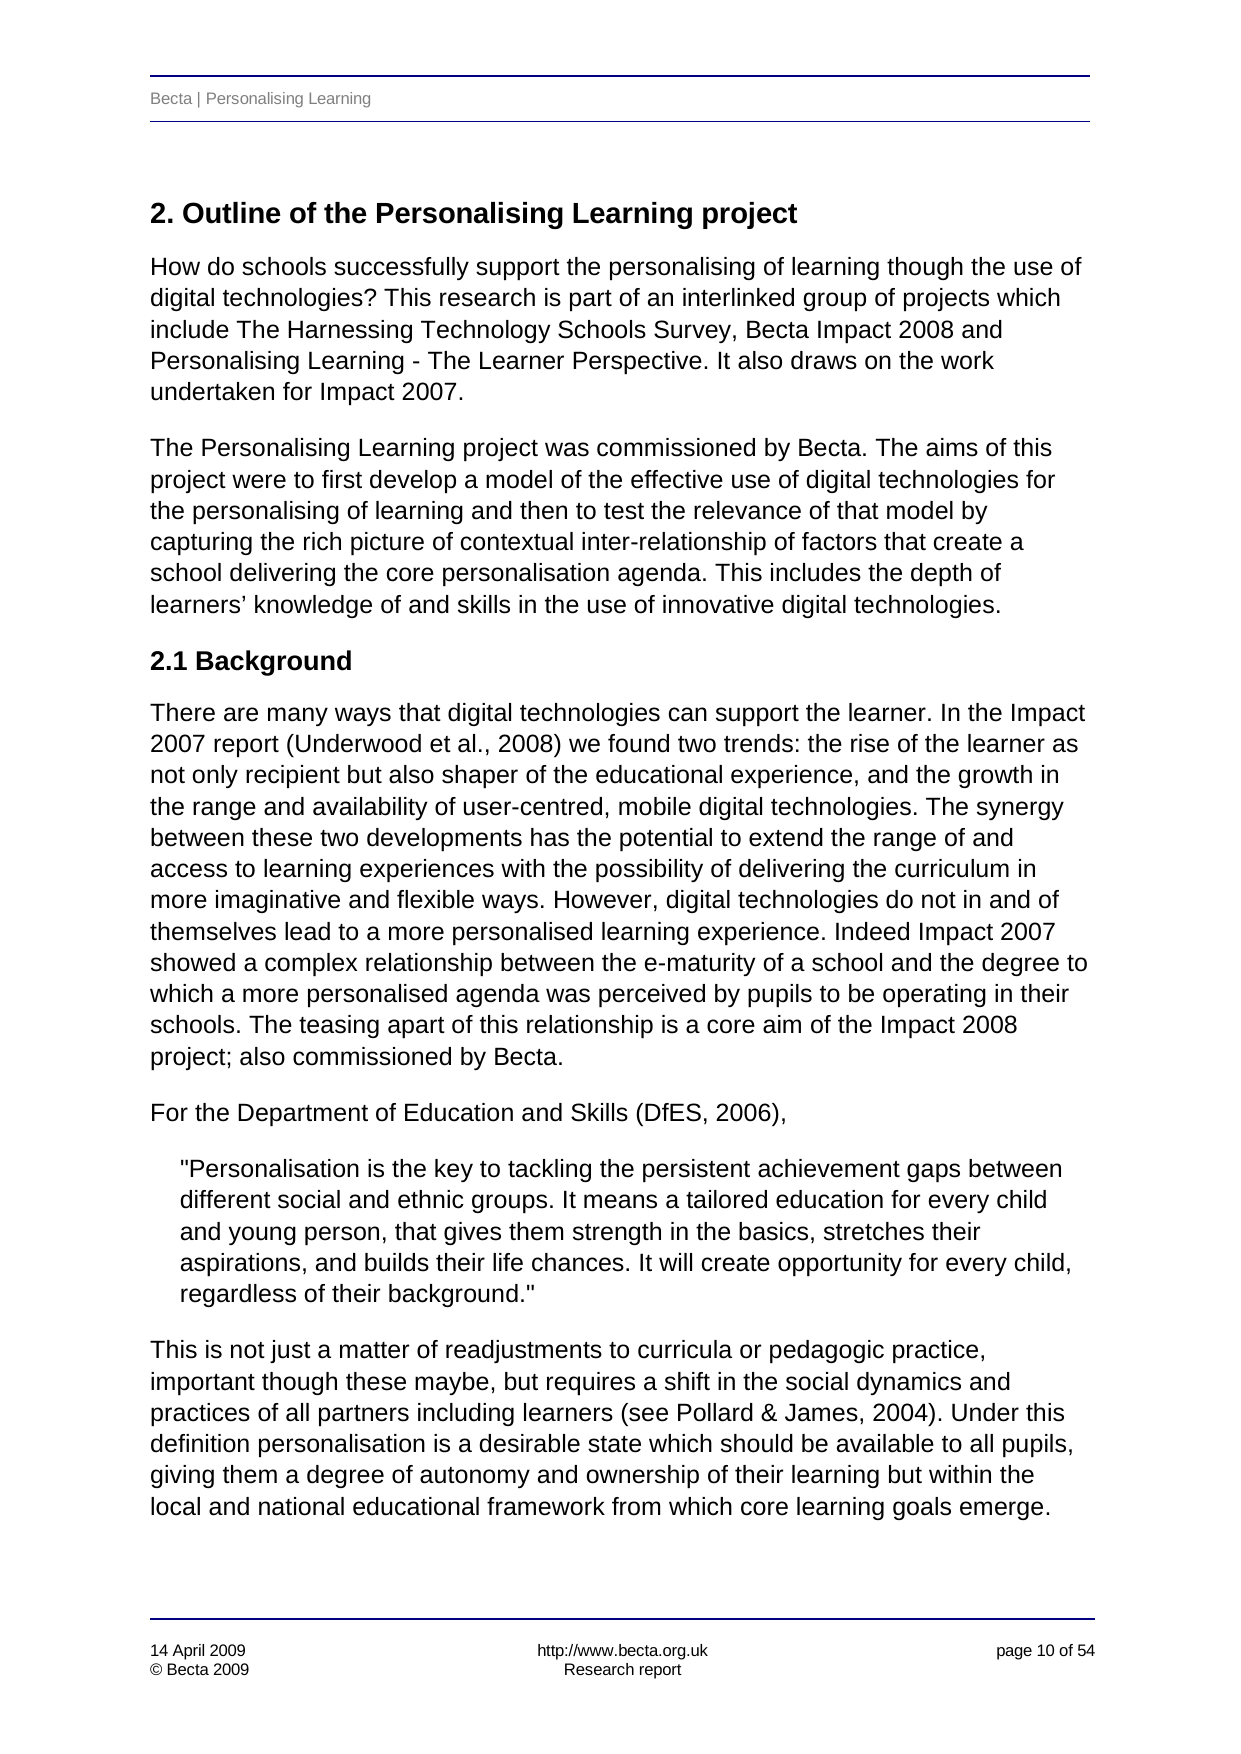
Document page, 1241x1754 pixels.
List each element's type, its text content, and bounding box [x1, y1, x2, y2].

text The Personalising Learning project was commissioned by Becta. The aims of this project were to first develop a model of the effective use of digital technologies for the personalising of learning and then to test the relevance of that model by capturing the rich picture of contextual inter-relationship of factors that create a school delivering the core personalisation agenda. This includes the depth of learners’ knowledge of and skills in the use of innovative digital technologies. [150, 432, 1090, 619]
subtitle 2. Outline of the Personalising Learning project [150, 196, 1090, 230]
text This is not just a matter of readjustments to curricula or pedagogic practice, important though these maybe, but requires a shift in the social dynamics and practices of all partners including learners (see Pollard & James, 2004). Under this definition personalisation is a desirable state which should be available to all pupils, giving them a degree of autonomy and ownership of their learning but within the local and national educational framework from which core learning goals emerge. [150, 1334, 1090, 1521]
text "Personalisation is the key to tackling the persistent achievement gaps between different social and ethnic groups. It means a tailored education for every child and young person, that gives them strength in the basics, stretches their aspirations, and builds their life chances. It will create opportunity for every child, regardless of their background." [179, 1152, 1090, 1309]
text For the Department of Education and Skills (DfES, 2006), [150, 1096, 1090, 1127]
text There are many ways that digital technologies can support the learner. In the Impact 2007 report (Underwood et al., 2008) we found two trends: the rise of the learner as not only recipient but also shaper of the educational experience, and the growth in the range and availability of user-centred, mobile digital technologies. The synergy between these two developments has the potential to extend the range of and access to learning experiences with the possibility of delivering the curriculum in more imaginative and flexible ways. However, digital technologies do not in and of themselves lead to a more personalised learning experience. Indeed Impact 2007 showed a complex relationship between the e-maturity of a school and the degree to which a more personalised agenda was perceived by pupils to be operating in their schools. The teasing apart of this relationship is a core aim of the Impact 2008 project; also commissioned by Becta. [150, 696, 1090, 1071]
text How do schools successfully support the personalising of learning though the use of digital technologies? This research is part of an interlinked group of projects which include The Harnessing Technology Schools Survey, Becta Impact 2008 and Personalising Learning - The Learner Perspective. It also draws on the work undertaken for Impact 2007. [150, 251, 1090, 407]
subtitle 2.1 Background [150, 644, 1090, 675]
